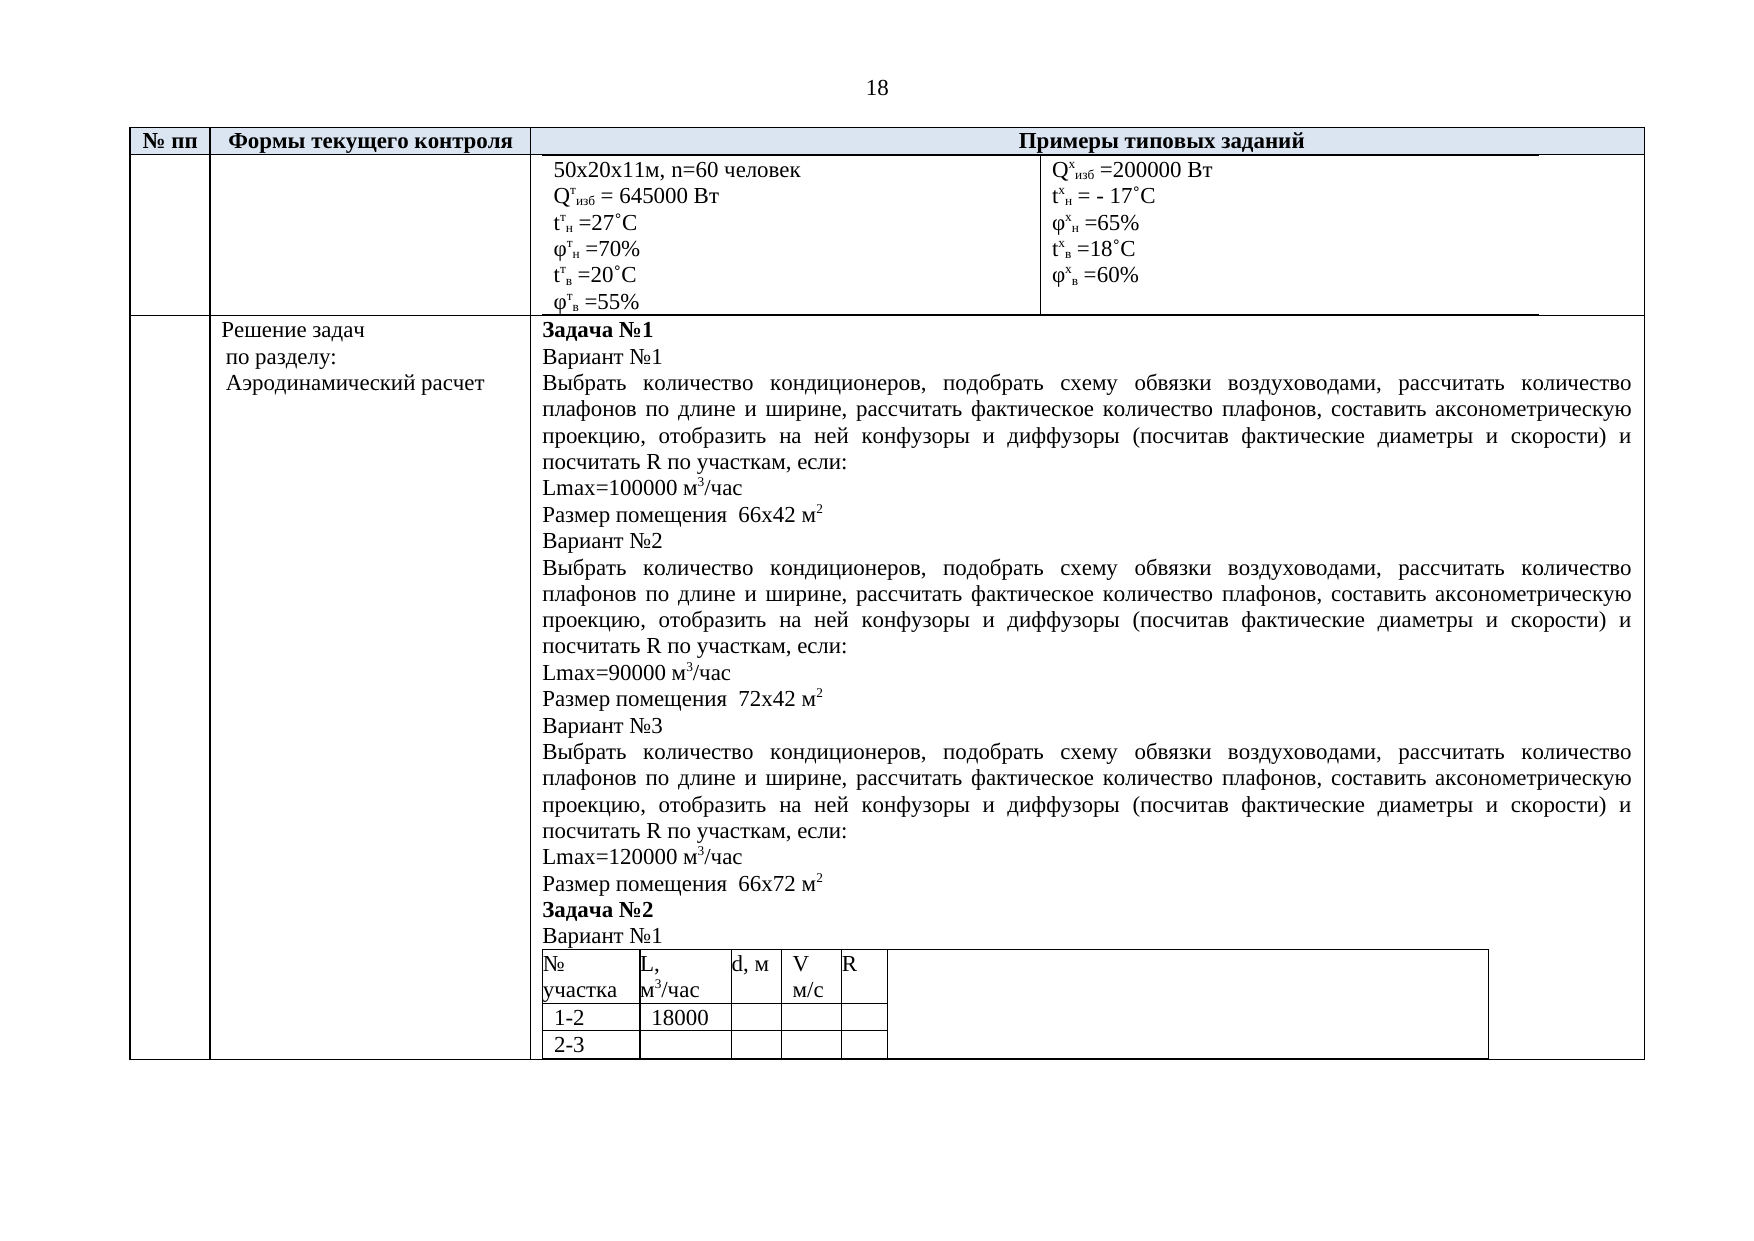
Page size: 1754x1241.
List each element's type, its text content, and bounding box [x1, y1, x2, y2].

table_cell [131, 316, 209, 1058]
table_header Формы текущего контроля [211, 128, 530, 154]
table_header № пп [131, 128, 209, 154]
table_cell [531, 316, 1644, 1058]
table_header Примеры типовых заданий [531, 128, 1644, 154]
table_cell [531, 155, 1040, 315]
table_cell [211, 316, 530, 1058]
table_cell [131, 155, 209, 315]
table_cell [211, 155, 530, 315]
table_cell [1041, 155, 1644, 315]
